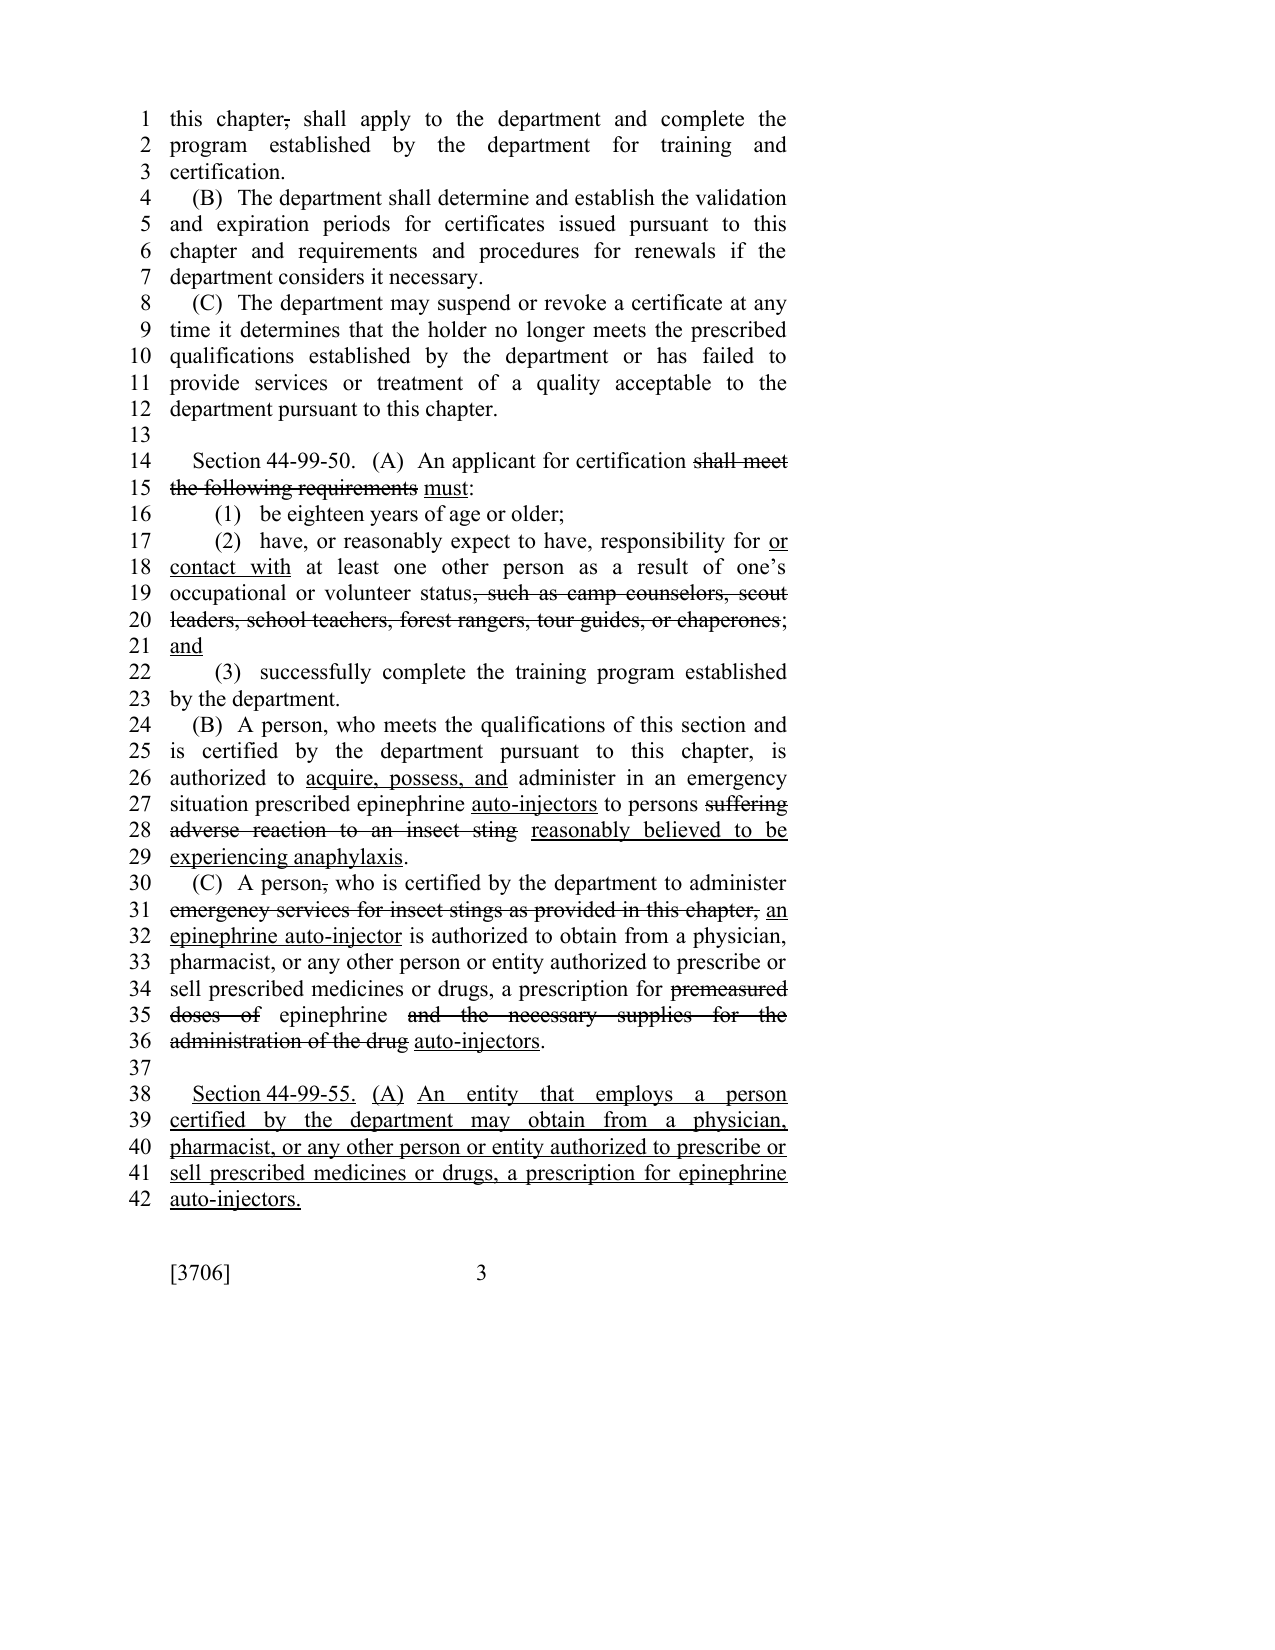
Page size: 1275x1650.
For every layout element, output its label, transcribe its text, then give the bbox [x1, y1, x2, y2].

text (B) A person, who meets the qualifications of this section and is certified by the department pursuant to this chapter, is authorized to acquire, possess, and administer in an emergency situation prescribed epinephrine auto-injectors to persons suffering adverse reaction to an insect sting reasonably believed to be experiencing anaphylaxis. [169, 711, 787, 869]
text Section 44-99-55. (A) An entity that employs a person certified by the department may obtain from a physician, pharmacist, or any other person or entity authorized to prescribe or sell prescribed medicines or drugs, a prescription for epinephrine auto-injectors. [169, 1130, 787, 1156]
text Section 44-99-55. (A) An entity that employs a person certified by the department may obtain from a physician, pharmacist, or any other person or entity authorized to prescribe or sell prescribed medicines or drugs, a prescription for epinephrine auto-injectors. [169, 1080, 787, 1129]
text Section 44-99-50. (A) An applicant for certification shall meet the following requirements must: [169, 448, 787, 500]
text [169, 105, 787, 184]
text (C) A person, who is certified by the department to administer emergency services for insect stings as provided in this chapter, an epinephrine auto-injector is authorized to obtain from a physician, pharmacist, or any other person or entity authorized to prescribe or sell prescribed medicines or drugs, a prescription for premeasured doses of epinephrine and the necessary supplies for the administration of the drug auto-injectors. [169, 869, 787, 1054]
text (1) be eighteen years of age or older; [169, 500, 787, 527]
text (3) successfully complete the training program established by the department. [169, 658, 787, 711]
text Section 44-99-55. (A) An entity that employs a person certified by the department may obtain from a physician, pharmacist, or any other person or entity authorized to prescribe or sell prescribed medicines or drugs, a prescription for epinephrine auto-injectors. [169, 1183, 787, 1212]
text (B) The department shall determine and establish the validation and expiration periods for certificates issued pursuant to this chapter and requirements and procedures for renewals if the department considers it necessary. [169, 184, 787, 289]
text (2) have, or reasonably expect to have, responsibility for or contact with at least one other person as a result of one’s occupational or volunteer status, such as camp counselors, scout leaders, school teachers, forest rangers, tour guides, or chaperones; and [169, 527, 787, 658]
text (C) The department may suspend or revoke a certificate at any time it determines that the holder no longer meets the prescribed qualifications established by the department or has failed to provide services or treatment of a quality acceptable to the department pursuant to this chapter. [169, 289, 787, 421]
